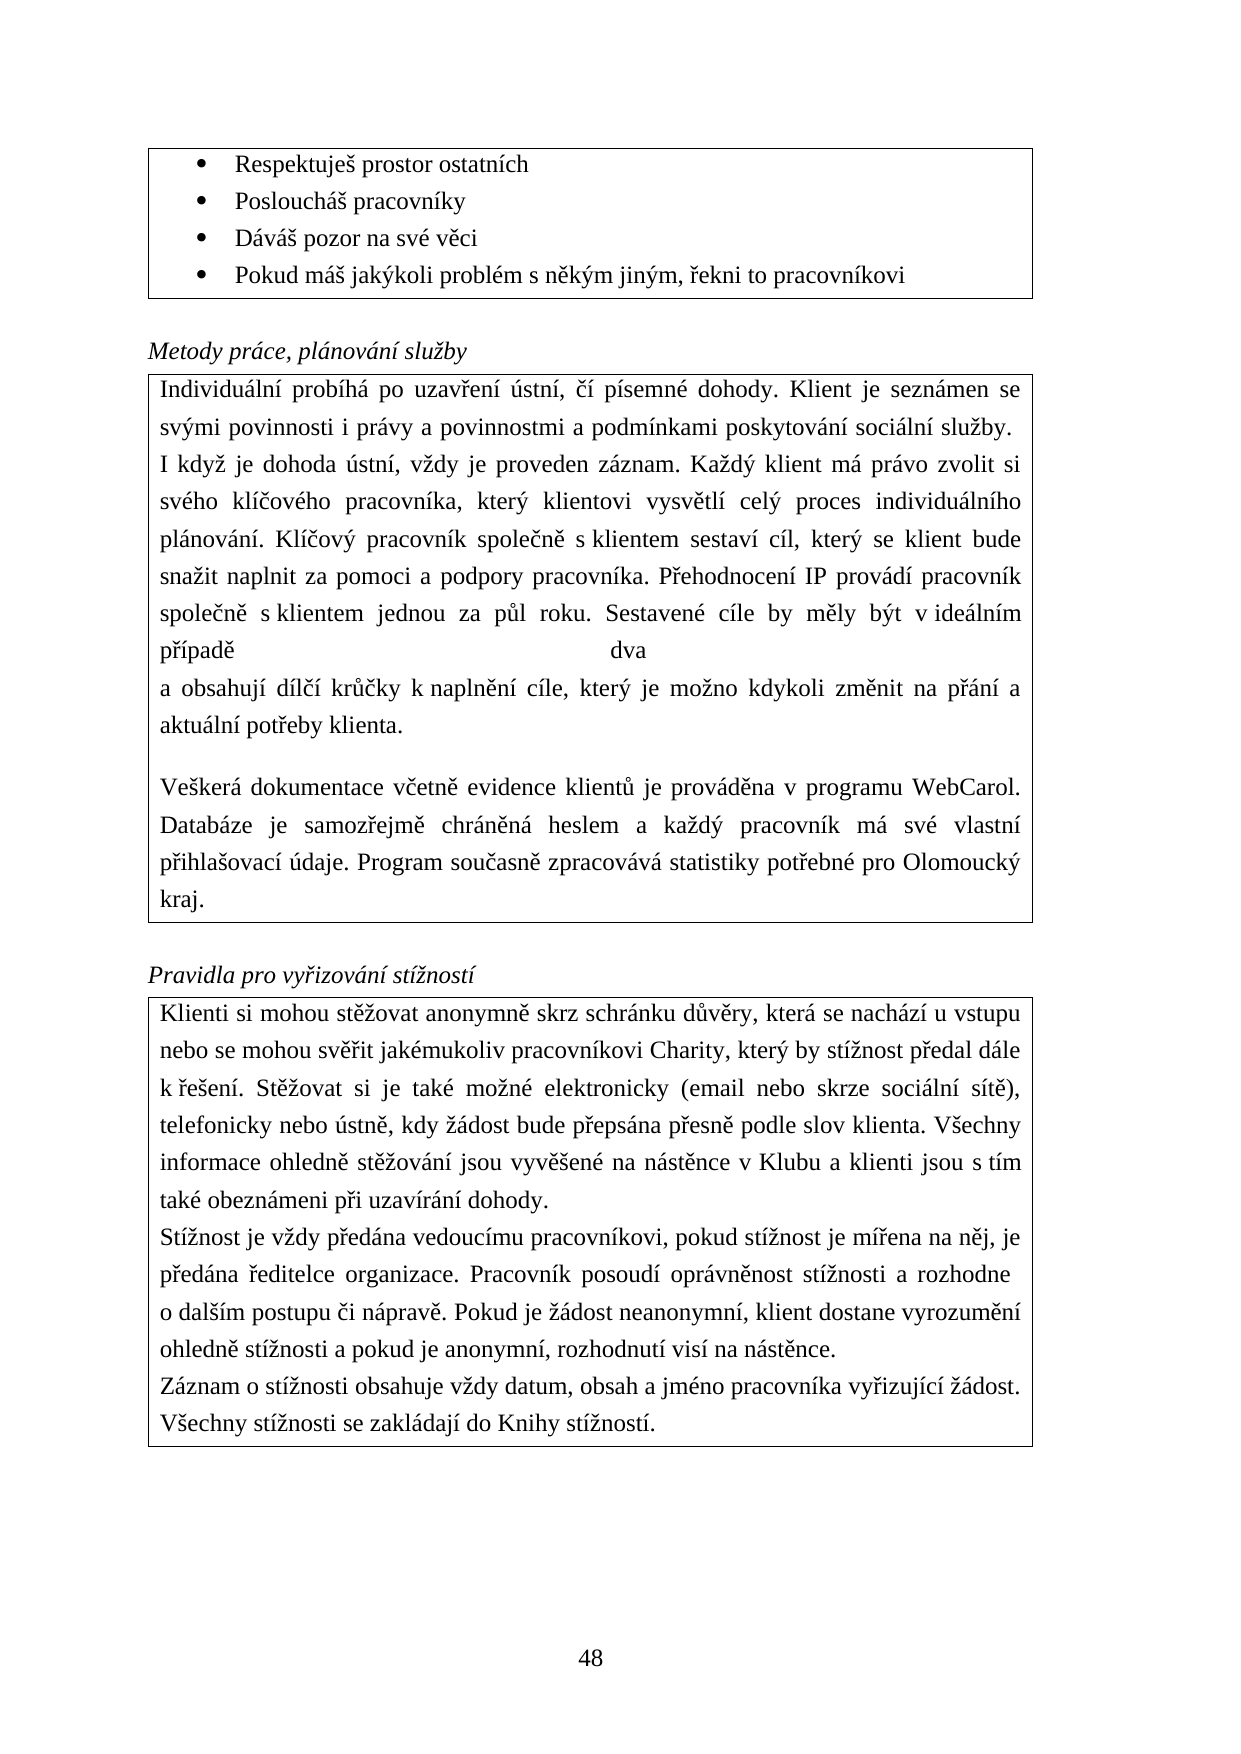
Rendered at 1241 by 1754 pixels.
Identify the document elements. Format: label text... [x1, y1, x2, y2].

text Pravidla pro vyřizování stížností [148, 960, 1033, 989]
table_header Klienti si mohou stěžovat anonymně skrz schránku důvěry, která se nachází u vstupu nebo se mohou svěřit jakémukoliv pracovníkovi Charity, který by stížnost předal dále k řešení. Stěžovat si je také možné elektronicky (email nebo skrze sociální sítě), telefonicky nebo ústně, kdy žádost bude přepsána přesně podle slov klienta. Všechny informace ohledně stěžování jsou vyvěšené na nástěnce v Klubu a klienti jsou s tím také obeznámeni při uzavírání dohody. Stížnost je vždy předána vedoucímu pracovníkovi, pokud stížnost je mířena na něj, je předána ředitelce organizace. Pracovník posoudí oprávněnost stížnosti a rozhodne o dalším postupu či nápravě. Pokud je žádost neanonymní, klient dostane vyrozumění ohledně stížnosti a pokud je anonymní, rozhodnutí visí na nástěnce. Záznam o stížnosti obsahuje vždy datum, obsah a jméno pracovníka vyřizující žádost. Všechny stížnosti se zakládají do Knihy stížností. [149, 998, 1032, 1446]
text Metody práce, plánování služby [148, 336, 1033, 365]
table_header Individuální probíhá po uzavření ústní, čí písemné dohody. Klient je seznámen se svými povinnosti i právy a povinnostmi a podmínkami poskytování sociální služby. I když je dohoda ústní, vždy je proveden záznam. Každý klient má právo zvolit si svého klíčového pracovníka, který klientovi vysvětlí celý proces individuálního plánování. Klíčový pracovník společně s klientem sestaví cíl, který se klient bude snažit naplnit za pomoci a podpory pracovníka. Přehodnocení IP provádí pracovník společně s klientem jednou za půl roku. Sestavené cíle by měly být v ideálním případě dva a obsahují dílčí krůčky k naplnění cíle, který je možno kdykoli změnit na přání a aktuální potřeby klienta. Veškerá dokumentace včetně evidence klientů je prováděna v programu WebCarol. Databáze je samozřejmě chráněná heslem a každý pracovník má své vlastní přihlašovací údaje. Program současně zpracovává statistiky potřebné pro Olomoucký kraj. [149, 375, 1032, 922]
